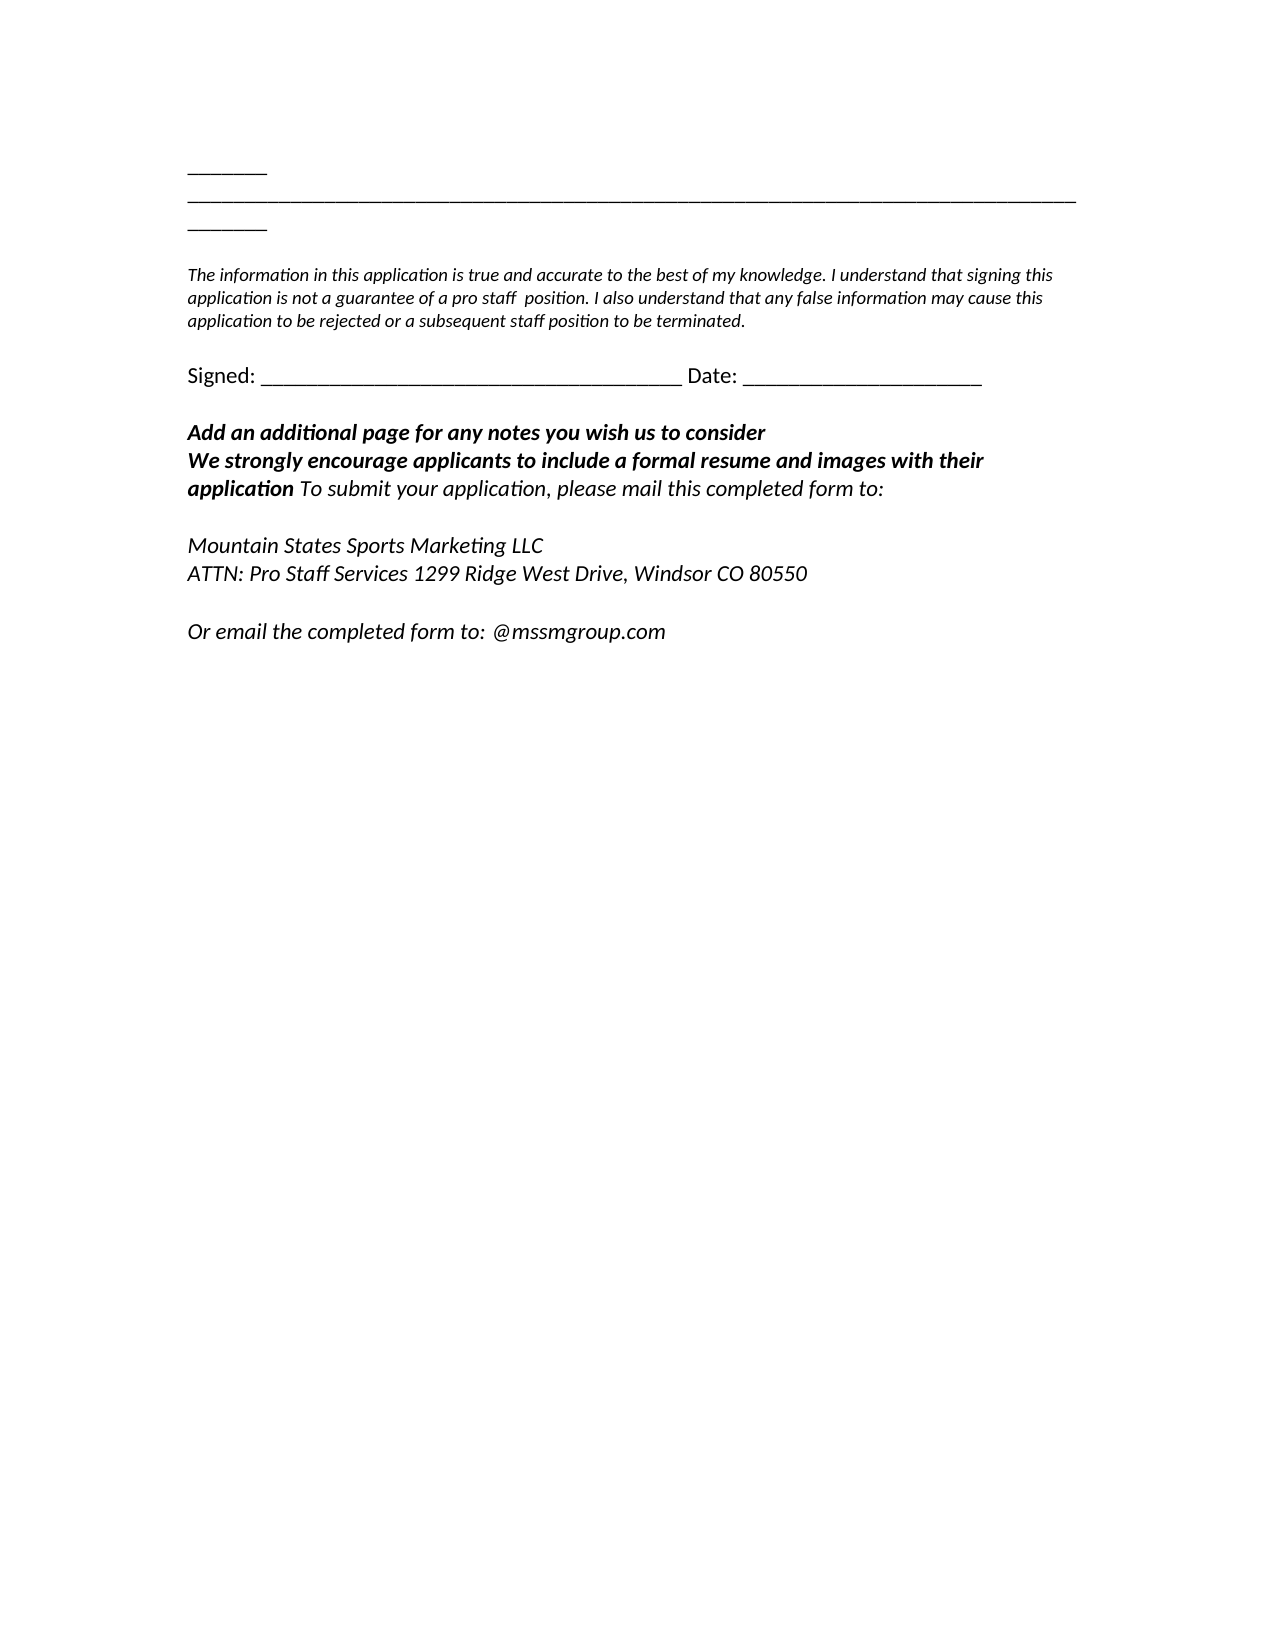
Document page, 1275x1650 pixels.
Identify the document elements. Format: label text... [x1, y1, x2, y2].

text Or email the completed form to: @mssmgroup.com [187, 617, 1087, 645]
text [187, 150, 1087, 234]
text The information in this application is true and accurate to the best of my knowledge. I understand that signing this application is not a guarantee of a pro staff position. I also understand that any false information may cause this application to be rejected or a subsequent staff position to be terminated. [187, 263, 1087, 332]
text Mountain States Sports Marketing LLC ATTN: Pro Staff Services 1299 Ridge West Drive, Windsor CO 80550 [187, 532, 1087, 588]
text Signed: _____________________________________ Date: _____________________ [187, 361, 1087, 389]
text Add an additional page for any notes you wish us to consider We strongly encourage applicants to include a formal resume and images with their application To submit your application, please mail this completed form to: [187, 418, 1087, 502]
